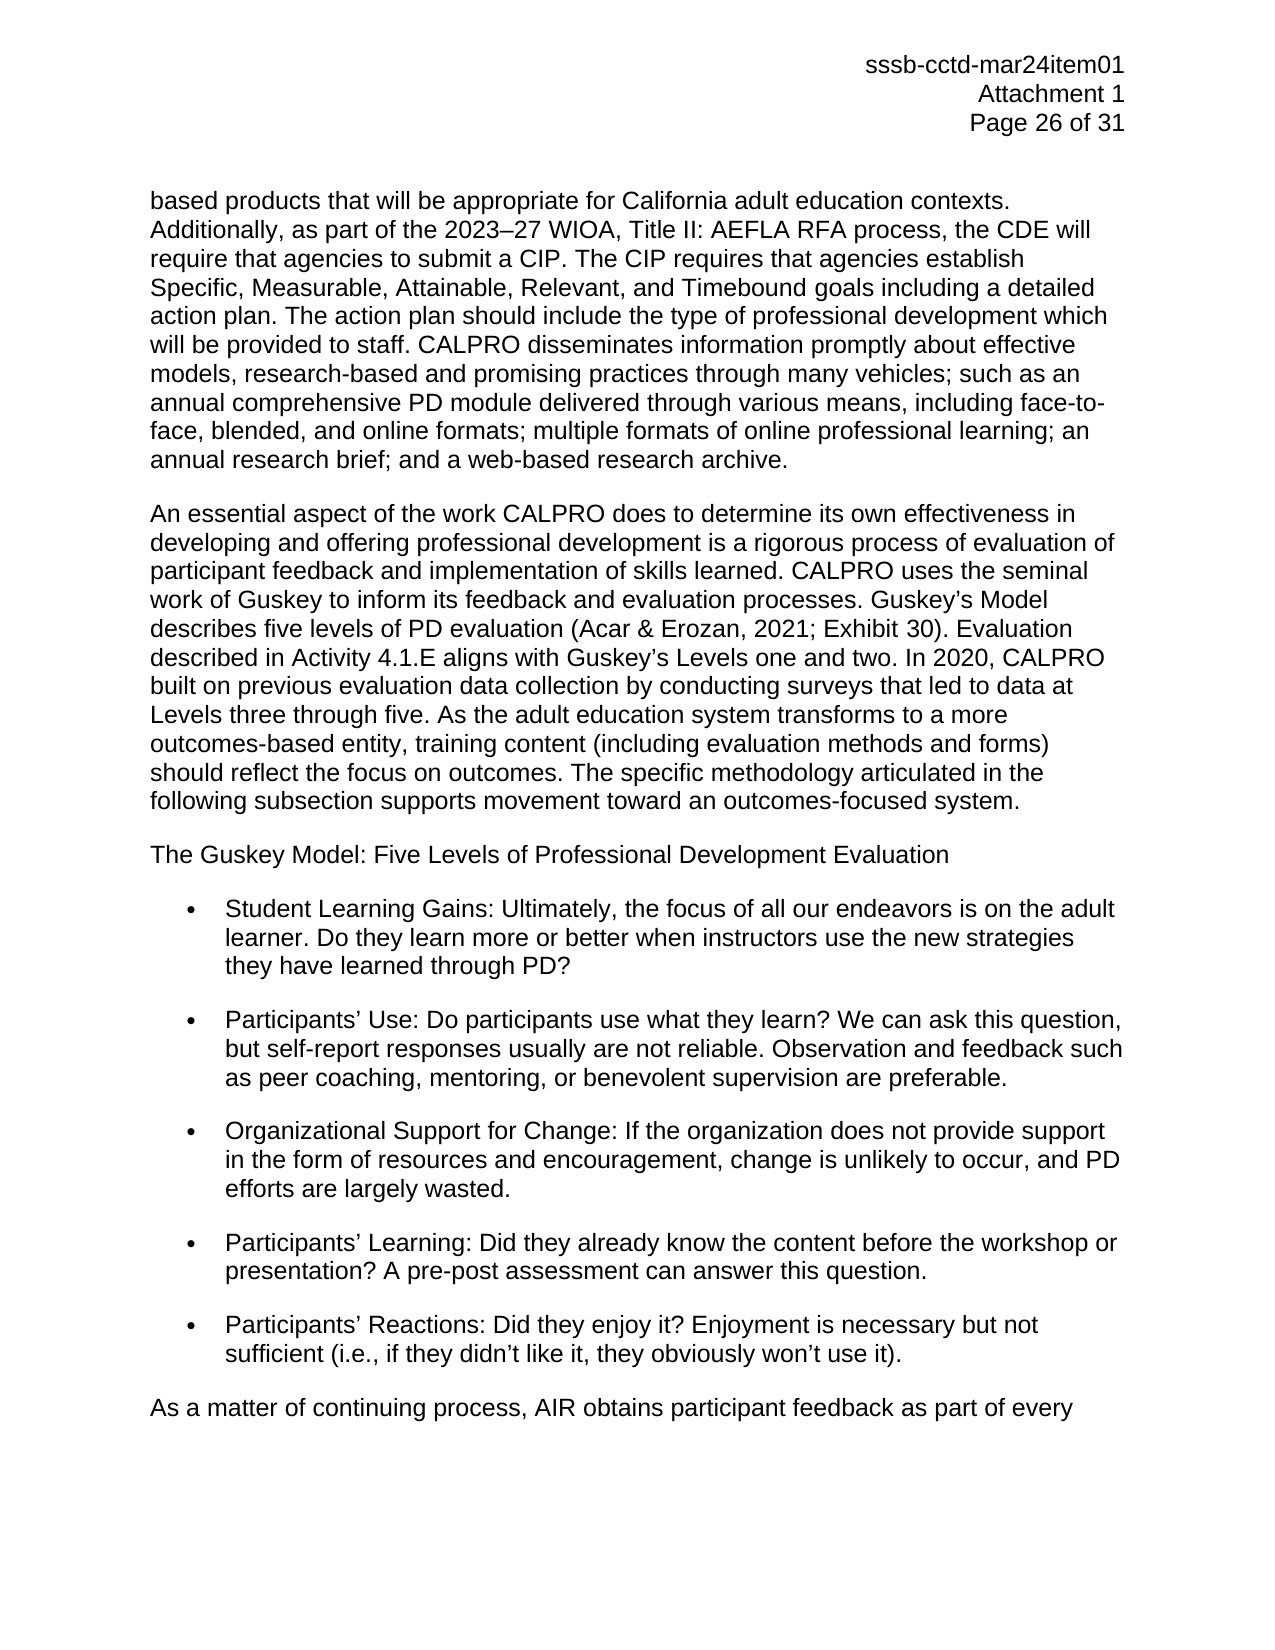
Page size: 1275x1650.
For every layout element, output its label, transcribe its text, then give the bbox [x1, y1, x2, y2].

list Student Learning Gains: Ultimately, the focus of all our endeavors is on the adult learner. Do they learn more or better when instructors use the new strategies they have learned through PD? [187, 894, 1125, 980]
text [150, 1392, 1125, 1421]
list Participants’ Learning: Did they already know the content before the workshop or presentation? A pre-post assessment can answer this question. [187, 1227, 1125, 1285]
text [150, 186, 1125, 474]
list Organizational Support for Change: If the organization does not provide support in the form of resources and encouragement, change is unlikely to occur, and PD efforts are largely wasted. [187, 1116, 1125, 1202]
list Participants’ Reactions: Did they enjoy it? Enjoyment is necessary but not sufficient (i.e., if they didn’t like it, they obviously won’t use it). [187, 1310, 1125, 1367]
subtitle The Guskey Model: Five Levels of Professional Development Evaluation [150, 840, 1125, 869]
list Participants’ Use: Do participants use what they learn? We can ask this question, but self-report responses usually are not reliable. Observation and feedback such as peer coaching, mentoring, or benevolent supervision are preferable. [187, 1005, 1125, 1091]
subtitle An essential aspect of the work CALPRO does to determine its own effectiveness in developing and offering professional development is a rigorous process of evaluation of participant feedback and implementation of skills learned. CALPRO uses the seminal work of Guskey to inform its feedback and evaluation processes. Guskey’s Model describes five levels of PD evaluation (Acar & Erozan, 2021; Exhibit 30). Evaluation described in Activity 4.1.E aligns with Guskey’s Levels one and two. In 2020, CALPRO built on previous evaluation data collection by conducting surveys that led to data at Levels three through five. As the adult education system transforms to a more outcomes-based entity, training content (including evaluation methods and forms) should reflect the focus on outcomes. The specific methodology articulated in the following subsection supports movement toward an outcomes-focused system. [150, 499, 1125, 815]
